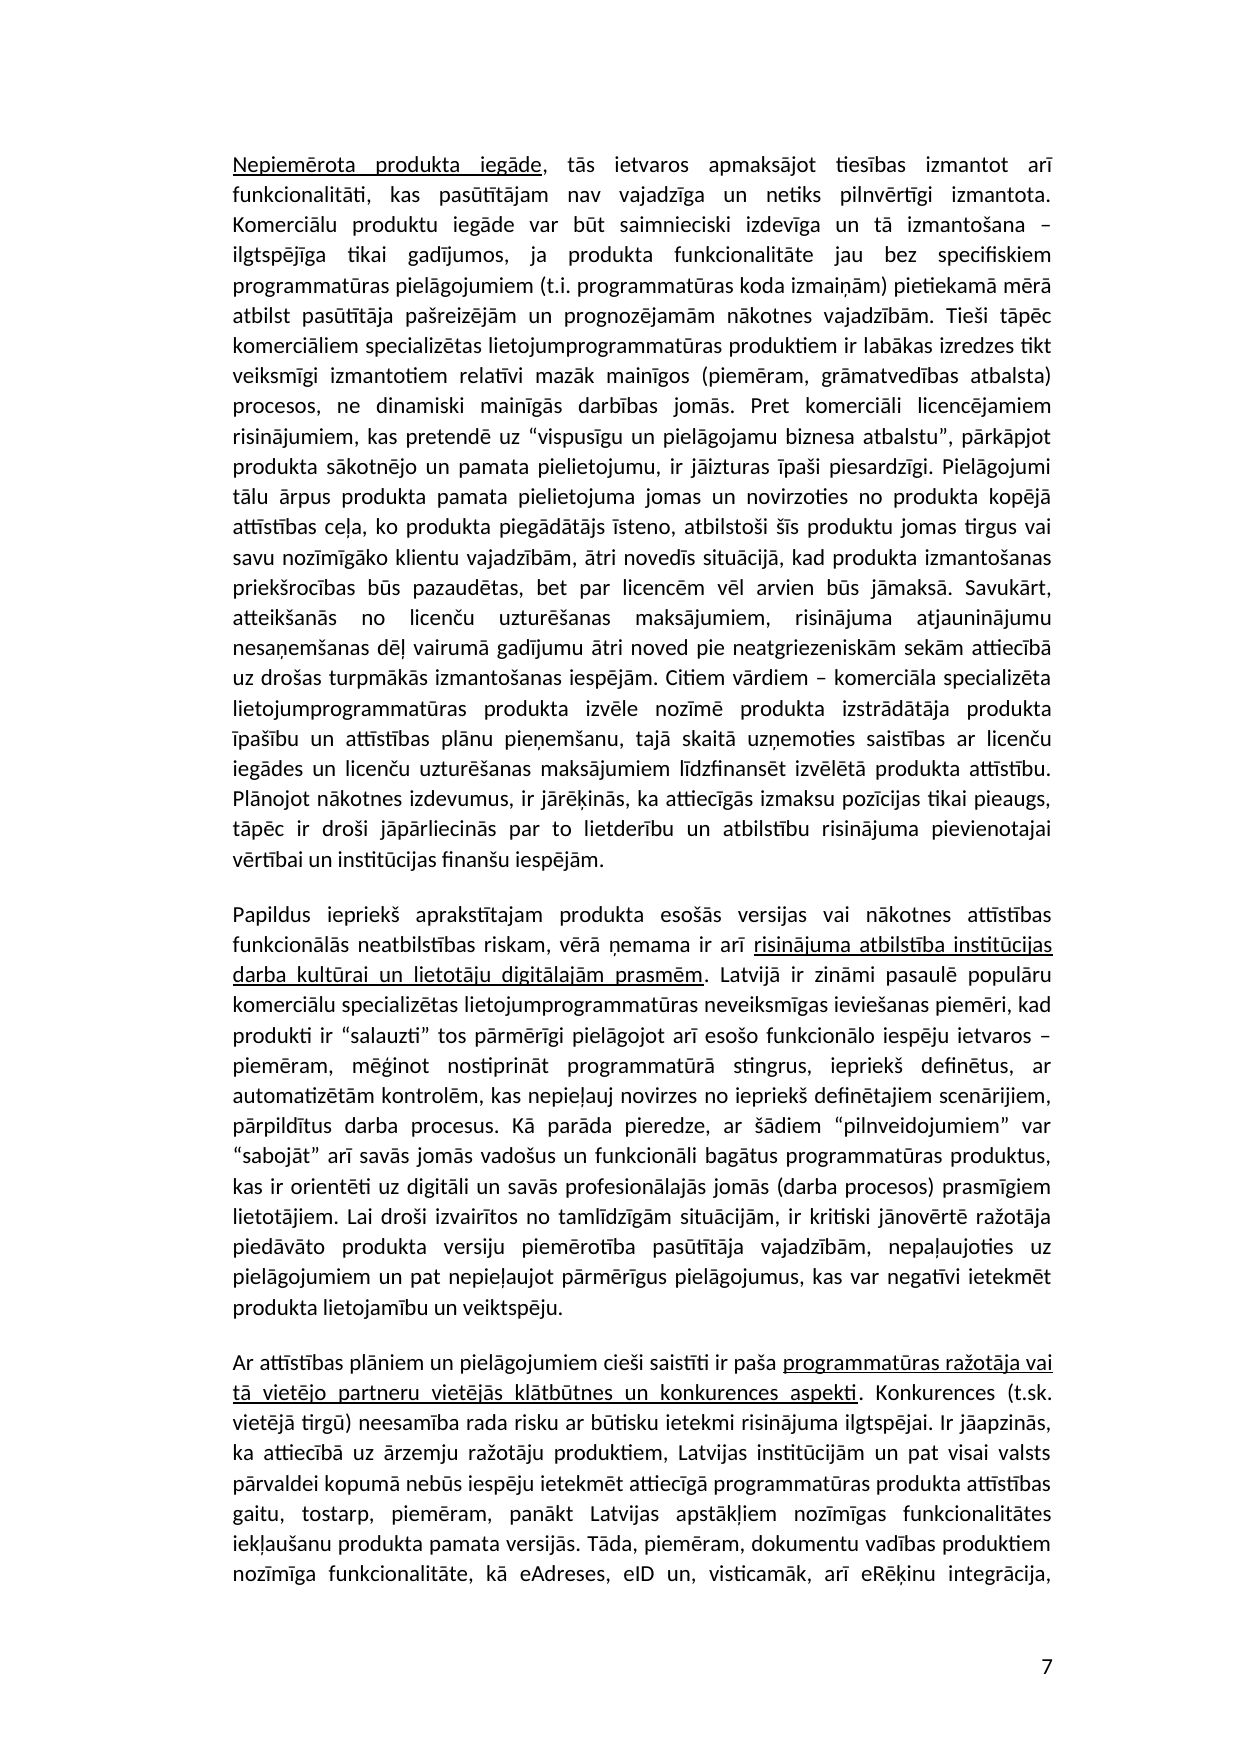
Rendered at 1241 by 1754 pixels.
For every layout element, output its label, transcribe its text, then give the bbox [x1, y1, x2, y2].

text Papildus iepriekš aprakstītajam produkta esošās versijas vai nākotnes attīstības funkcionālās neatbilstības riskam, vērā ņemama ir arī risinājuma atbilstība institūcijas darba kultūrai un lietotāju digitālajām prasmēm. Latvijā ir zināmi pasaulē populāru komerciālu specializētas lietojumprogrammatūras neveiksmīgas ieviešanas piemēri, kad produkti ir “salauzti” tos pārmērīgi pielāgojot arī esošo funkcionālo iespēju ietvaros – piemēram, mēģinot nostiprināt programmatūrā stingrus, iepriekš definētus, ar automatizētām kontrolēm, kas nepieļauj novirzes no iepriekš definētajiem scenārijiem, pārpildītus darba procesus. Kā parāda pieredze, ar šādiem “pilnveidojumiem” var “sabojāt” arī savās jomās vadošus un funkcionāli bagātus programmatūras produktus, kas ir orientēti uz digitāli un savās profesionālajās jomās (darba procesos) prasmīgiem lietotājiem. Lai droši izvairītos no tamlīdzīgām situācijām, ir kritiski jānovērtē ražotāja piedāvāto produkta versiju piemērotība pasūtītāja vajadzībām, nepaļaujoties uz pielāgojumiem un pat nepieļaujot pārmērīgus pielāgojumus, kas var negatīvi ietekmēt produkta lietojamību un veiktspēju. [232, 900, 1053, 1321]
text Nepiemērota produkta iegāde, tās ietvaros apmaksājot tiesības izmantot arī funkcionalitāti, kas pasūtītājam nav vajadzīga un netiks pilnvērtīgi izmantota. Komerciālu produktu iegāde var būt saimnieciski izdevīga un tā izmantošana – ilgtspējīga tikai gadījumos, ja produkta funkcionalitāte jau bez specifiskiem programmatūras pielāgojumiem (t.i. programmatūras koda izmaiņām) pietiekamā mērā atbilst pasūtītāja pašreizējām un prognozējamām nākotnes vajadzībām. Tieši tāpēc komerciāliem specializētas lietojumprogrammatūras produktiem ir labākas izredzes tikt veiksmīgi izmantotiem relatīvi mazāk mainīgos (piemēram, grāmatvedības atbalsta) procesos, ne dinamiski mainīgās darbības jomās. Pret komerciāli licencējamiem risinājumiem, kas pretendē uz “vispusīgu un pielāgojamu biznesa atbalstu”, pārkāpjot produkta sākotnējo un pamata pielietojumu, ir jāizturas īpaši piesardzīgi. Pielāgojumi tālu ārpus produkta pamata pielietojuma jomas un novirzoties no produkta kopējā attīstības ceļa, ko produkta piegādātājs īsteno, atbilstoši šīs produktu jomas tirgus vai savu nozīmīgāko klientu vajadzībām, ātri novedīs situācijā, kad produkta izmantošanas priekšrocības būs pazaudētas, bet par licencēm vēl arvien būs jāmaksā. Savukārt, atteikšanās no licenču uzturēšanas maksājumiem, risinājuma atjauninājumu nesaņemšanas dēļ vairumā gadījumu ātri noved pie neatgriezeniskām sekām attiecībā uz drošas turpmākās izmantošanas iespējām. Citiem vārdiem – komerciāla specializēta lietojumprogrammatūras produkta izvēle nozīmē produkta izstrādātāja produkta īpašību un attīstības plānu pieņemšanu, tajā skaitā uzņemoties saistības ar licenču iegādes un licenču uzturēšanas maksājumiem līdzfinansēt izvēlētā produkta attīstību. Plānojot nākotnes izdevumus, ir jārēķinās, ka attiecīgās izmaksu pozīcijas tikai pieaugs, tāpēc ir droši jāpārliecinās par to lietderību un atbilstību risinājuma pievienotajai vērtībai un institūcijas finanšu iespējām. [232, 150, 1053, 873]
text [232, 1348, 1053, 1587]
